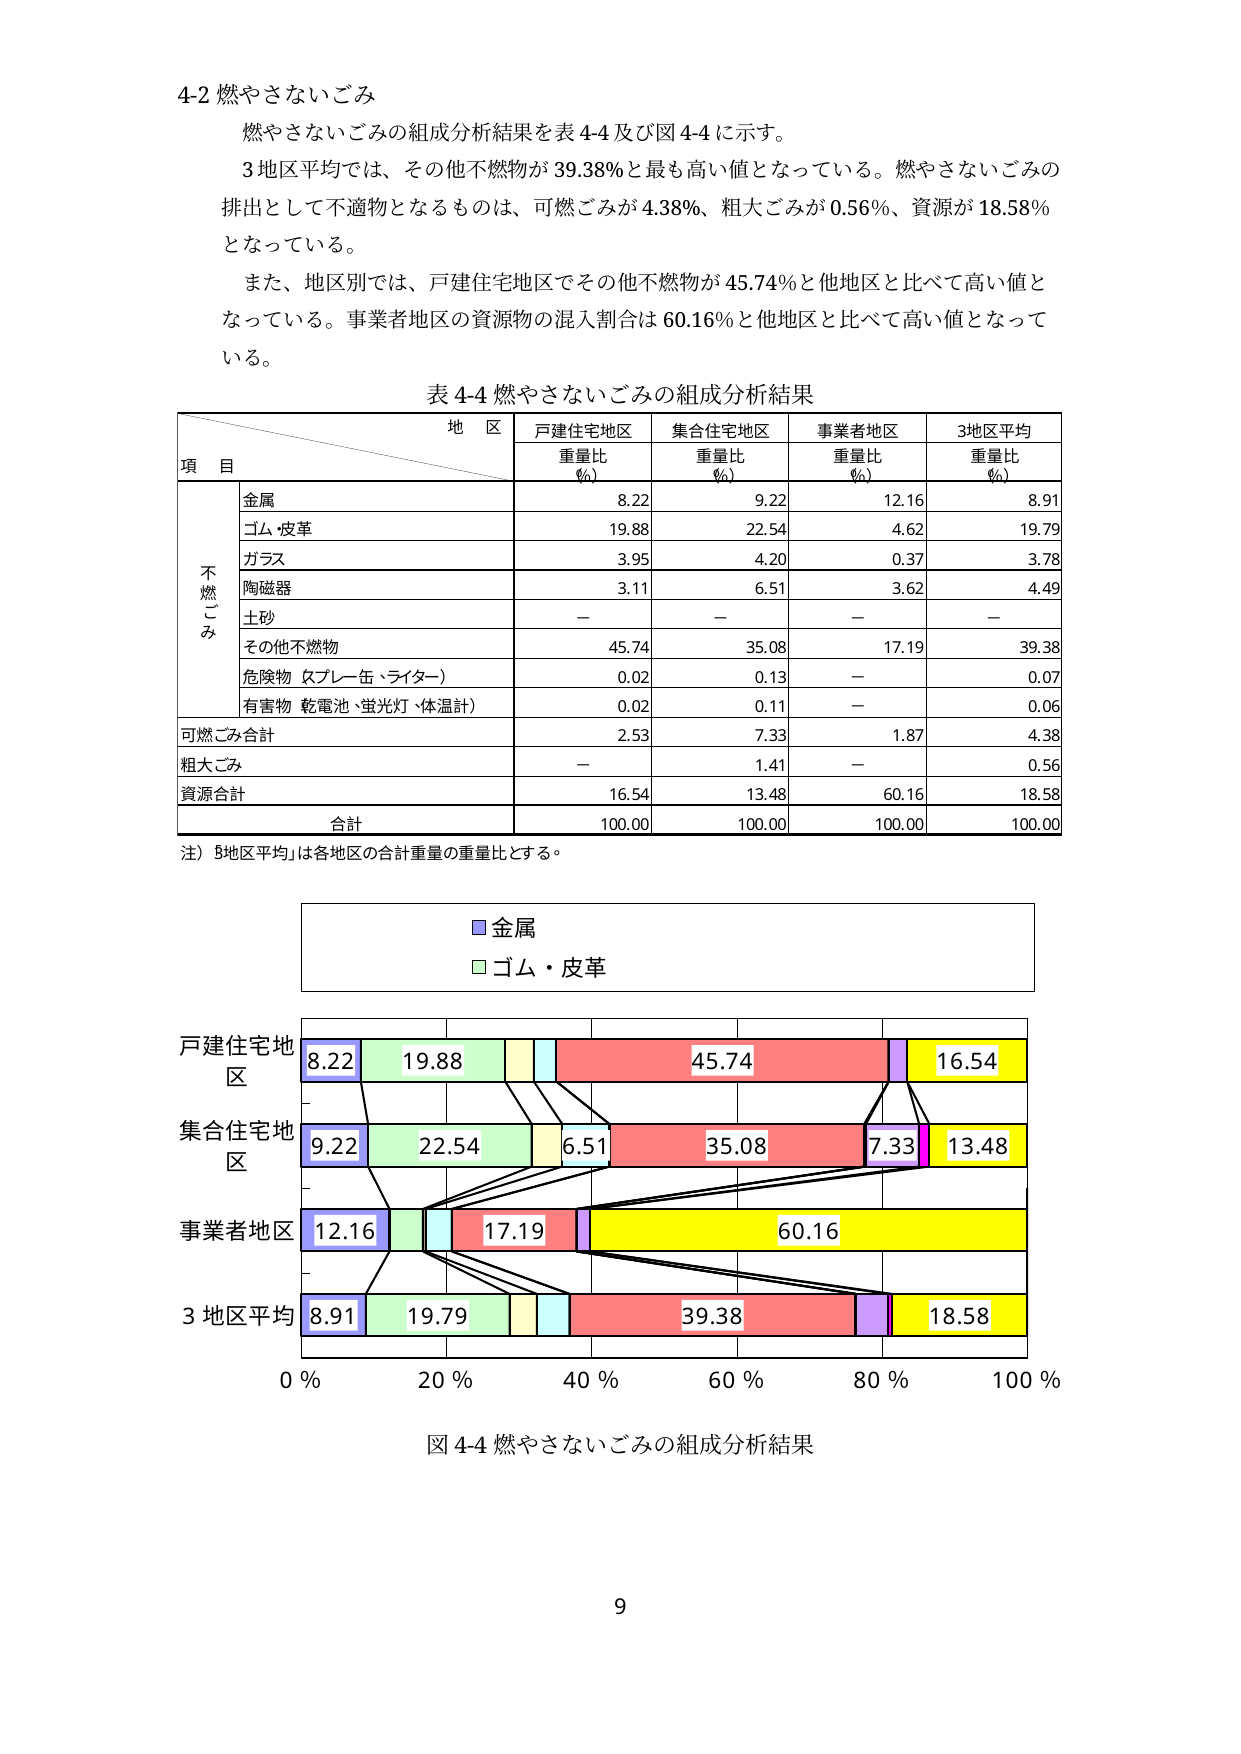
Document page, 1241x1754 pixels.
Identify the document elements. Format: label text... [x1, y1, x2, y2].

text また、地区別では、戸建住宅地区でその他不燃物が45.74％と他地区と比べて高い値となっている。事業者地区の資源物の混入割合は60.16％と他地区と比べて高い値となっている。 [221, 262, 1063, 375]
text 3地区平均では、その他不燃物が39.38%と最も高い値となっている。燃やさないごみの排出として不適物となるものは、可燃ごみが4.38%、粗大ごみが0.56％、資源が18.58％となっている。 [221, 150, 1063, 262]
text 表4-4 燃やさないごみの組成分析結果 [177, 375, 1063, 412]
text 燃やさないごみの組成分析結果を表4-4及び図4-4に示す。 [221, 112, 1063, 150]
text 4-2 燃やさないごみ [177, 75, 1063, 112]
text 図4-4 燃やさないごみの組成分析結果 [177, 1425, 1063, 1462]
